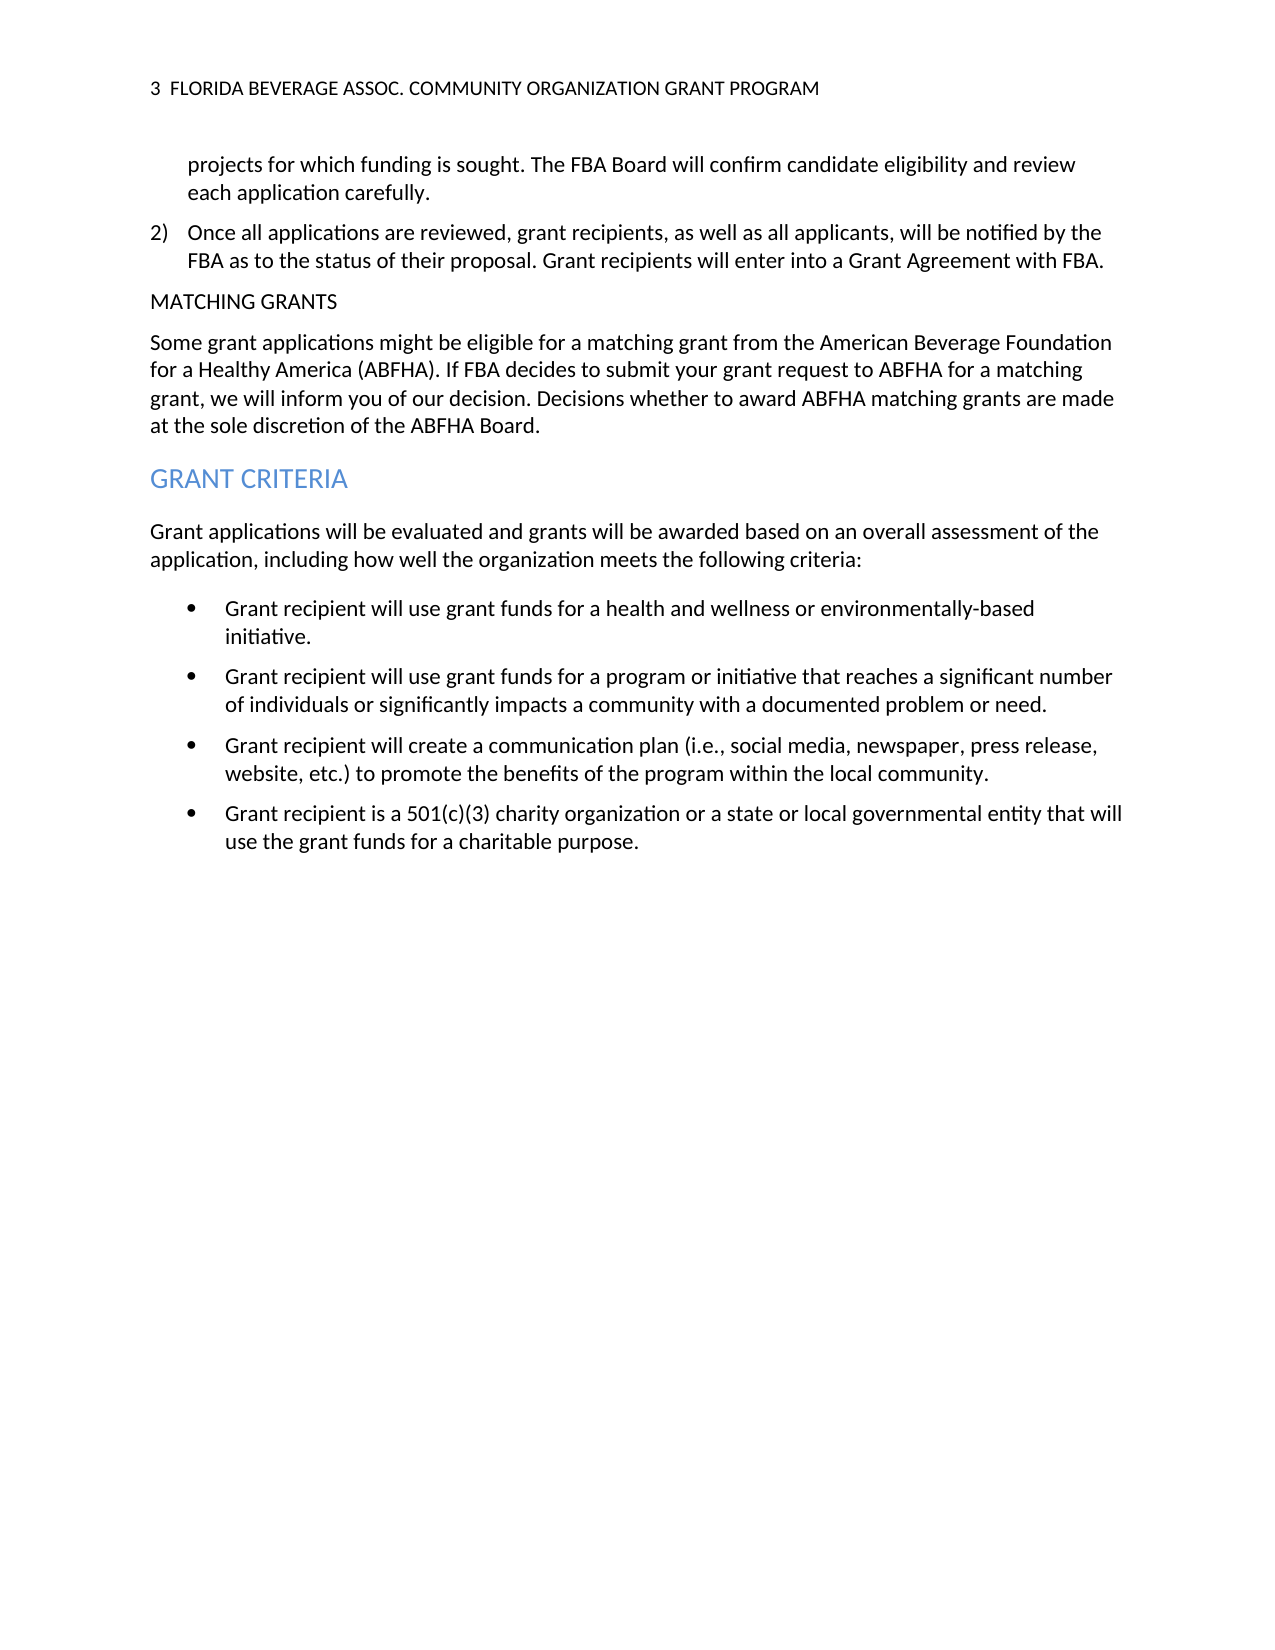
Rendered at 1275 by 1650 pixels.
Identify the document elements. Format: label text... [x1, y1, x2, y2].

list Grant recipient will use grant funds for a program or initiative that reaches a significant number of individuals or significantly impacts a community with a documented problem or need. [187, 662, 1125, 718]
text GRANT CRITERIA [150, 461, 1125, 496]
list Grant recipient will create a communication plan (i.e., social media, newspaper, press release, website, etc.) to promote the benefits of the program within the local community. [187, 731, 1125, 787]
list Once all applications are reviewed, grant recipients, as well as all applicants, will be notified by the FBA as to the status of their proposal. Grant recipients will enter into a Grant Agreement with FBA. [150, 218, 1125, 274]
list Grant recipient will use grant funds for a health and wellness or environmentally-based initiative. [187, 594, 1125, 650]
text Grant applications will be evaluated and grants will be awarded based on an overall assessment of the application, including how well the organization meets the following criteria: [150, 517, 1125, 573]
text Some grant applications might be eligible for a matching grant from the American Beverage Foundation for a Healthy America (ABFHA). If FBA decides to submit your grant request to ABFHA for a matching grant, we will inform you of our decision. Decisions whether to award ABFHA matching grants are made at the sole discretion of the ABFHA Board. [150, 328, 1125, 440]
text MATCHING GRANTS [150, 287, 1125, 315]
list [150, 150, 1125, 206]
list Grant recipient is a 501(c)(3) charity organization or a state or local governmental entity that will use the grant funds for a charitable purpose. [187, 799, 1125, 856]
